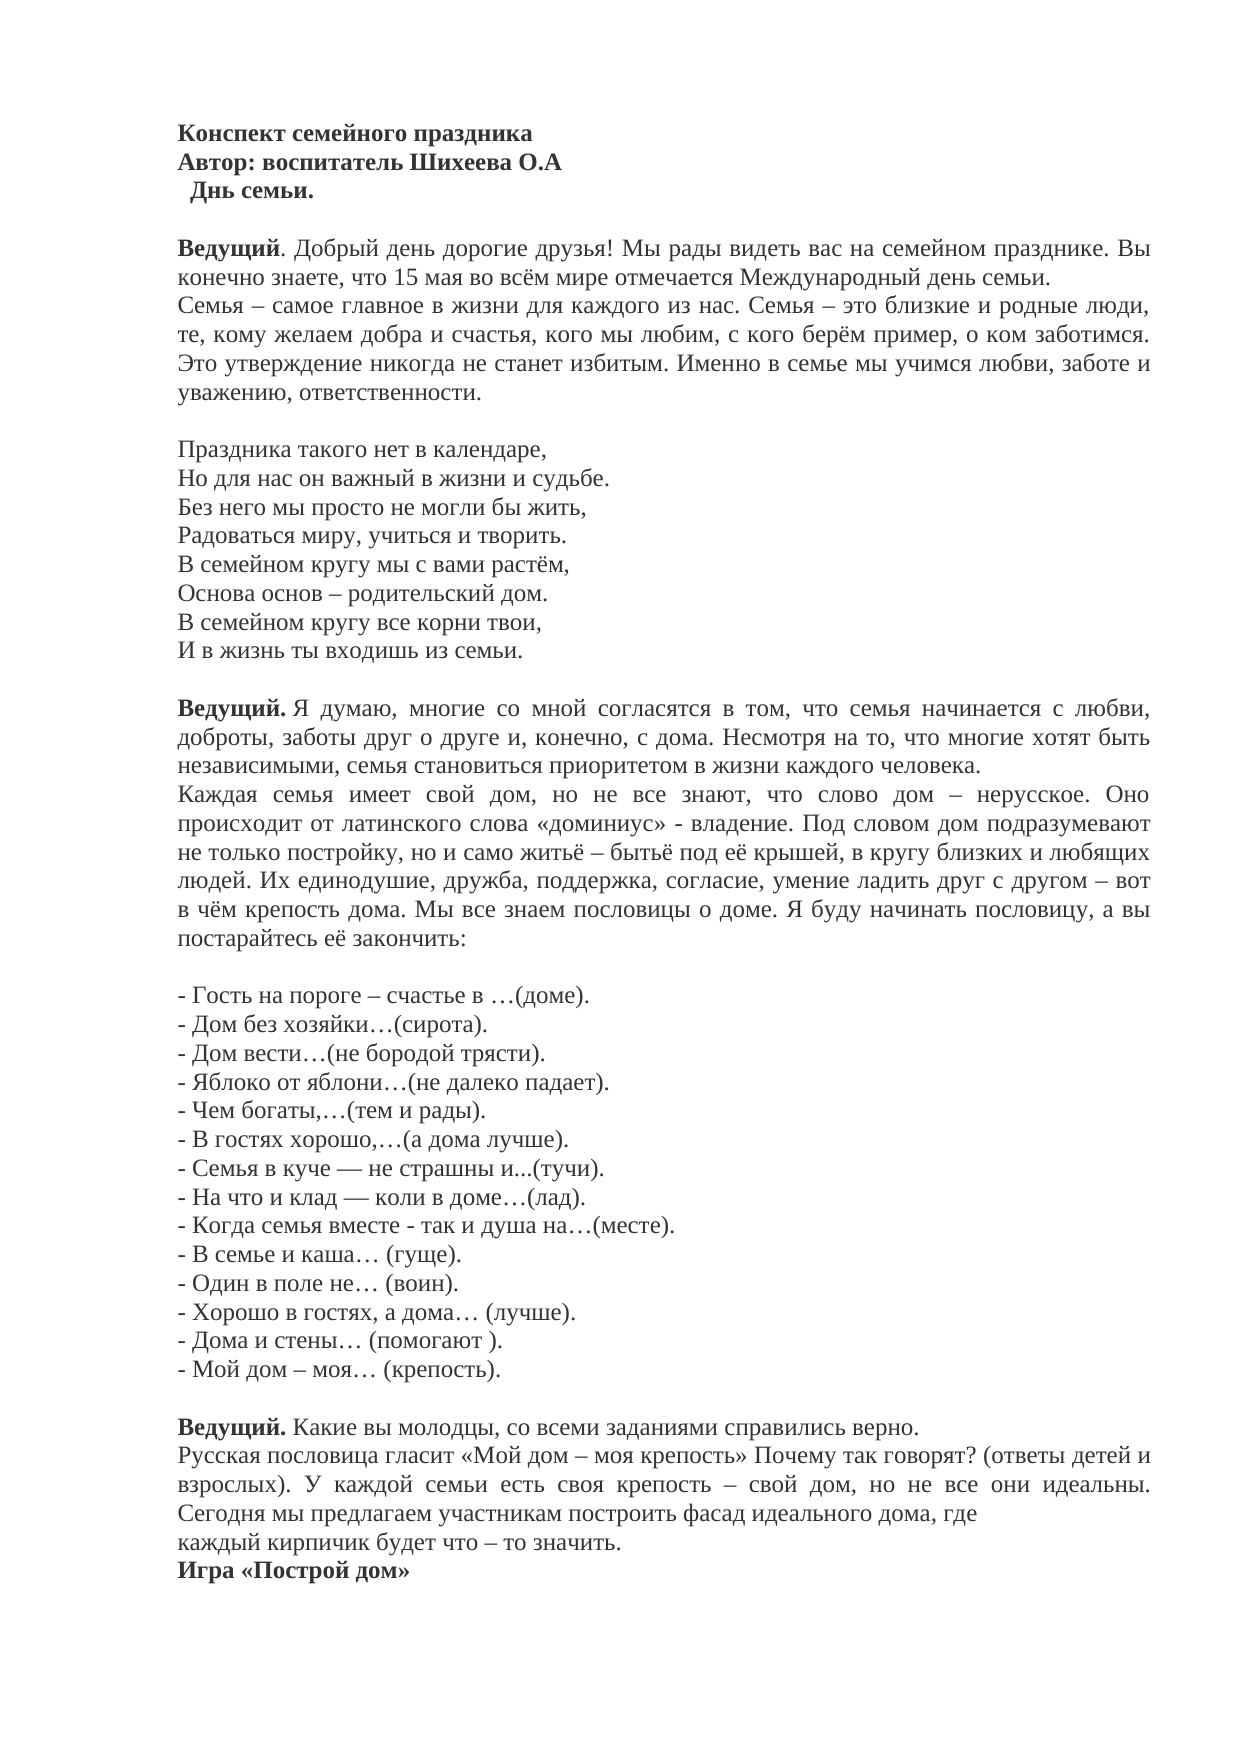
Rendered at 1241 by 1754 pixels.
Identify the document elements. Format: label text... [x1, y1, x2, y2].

text Каждая семья имеет свой дом, но не все знают, что слово дом – нерусское. Оно происходит от латинского слова «доминиус» - владение. Под словом дом подразумевают не только постройку, но и само житьё – бытьё под её крышей, в кругу близких и любящих людей. Их единодушие, дружба, поддержка, согласие, умение ладить друг с другом – вот в чём крепость дома. Мы все знаем пословицы о доме. Я буду начинать пословицу, а вы постарайтесь её закончить: [177, 779, 1152, 952]
text Без него мы просто не могли бы жить, [177, 492, 1152, 521]
text Конспект семейного праздника [177, 118, 1152, 147]
text - Дома и стены… (помогают ). [177, 1326, 1152, 1354]
text Семья – самое главное в жизни для каждого из нас. Семья – это близкие и родные люди, те, кому желаем добра и счастья, кого мы любим, с кого берём пример, о ком заботимся. Это утверждение никогда не станет избитым. Именно в семье мы учимся любви, заботе и уважению, ответственности. [177, 291, 1152, 406]
text - Один в поле не… (воин). [177, 1268, 1152, 1297]
text - Семья в куче — не страшны и...(тучи). [177, 1153, 1152, 1182]
text Но для нас он важный в жизни и судьбе. [177, 463, 1152, 492]
text В семейном кругу мы с вами растём, [177, 549, 1152, 578]
text Ведущий. Добрый день дорогие друзья! Мы рады видеть вас на семейном празднике. Вы конечно знаете, что 15 мая во всём мире отмечается Международный день семьи. [177, 233, 1152, 291]
text - В семье и каша… (гуще). [177, 1239, 1152, 1268]
text Основа основ – родительский дом. [177, 578, 1152, 607]
text - В гостях хорошо,…(а дома лучше). [177, 1124, 1152, 1153]
text Игра «Построй дом» [177, 1556, 1152, 1584]
text Русская пословица гласит «Мой дом – моя крепость» Почему так говорят? (ответы детей и взрослых). У каждой семьи есть своя крепость – свой дом, но не все они идеальны. Сегодня мы предлагаем участникам построить фасад идеального дома, где [177, 1441, 1152, 1527]
text - Дом без хозяйки…(сирота). [177, 1009, 1152, 1038]
text И в жизнь ты входишь из семьи. [177, 636, 1152, 664]
text - Мой дом – моя… (крепость). [177, 1354, 1152, 1383]
text - На что и клад — коли в доме…(лад). [177, 1182, 1152, 1211]
text каждый кирпичик будет что – то значить. [177, 1527, 1152, 1556]
text В семейном кругу все корни твои, [177, 607, 1152, 636]
text - Когда семья вместе - так и душа на…(месте). [177, 1211, 1152, 1239]
text Ведущий. Какие вы молодцы, со всеми заданиями справились верно. [177, 1412, 1152, 1441]
text - Яблоко от яблони…(не далеко падает). [177, 1067, 1152, 1096]
text Ведущий. Я думаю, многие со мной согласятся в том, что семья начинается с любви, доброты, заботы друг о друге и, конечно, с дома. Несмотря на то, что многие хотят быть независимыми, семья становиться приоритетом в жизни каждого человека. [177, 693, 1152, 779]
text Автор: воспитатель Шихеева О.А [177, 147, 1152, 176]
text - Хорошо в гостях, а дома… (лучше). [177, 1297, 1152, 1326]
text Праздника такого нет в календаре, [177, 434, 1152, 463]
text - Дом вести…(не бородой трясти). [177, 1038, 1152, 1067]
text - Гость на пороге – счастье в …(доме). [177, 981, 1152, 1009]
text - Чем богаты,…(тем и рады). [177, 1096, 1152, 1124]
text Радоваться миру, учиться и творить. [177, 521, 1152, 549]
text Днь семьи. [177, 176, 1152, 204]
